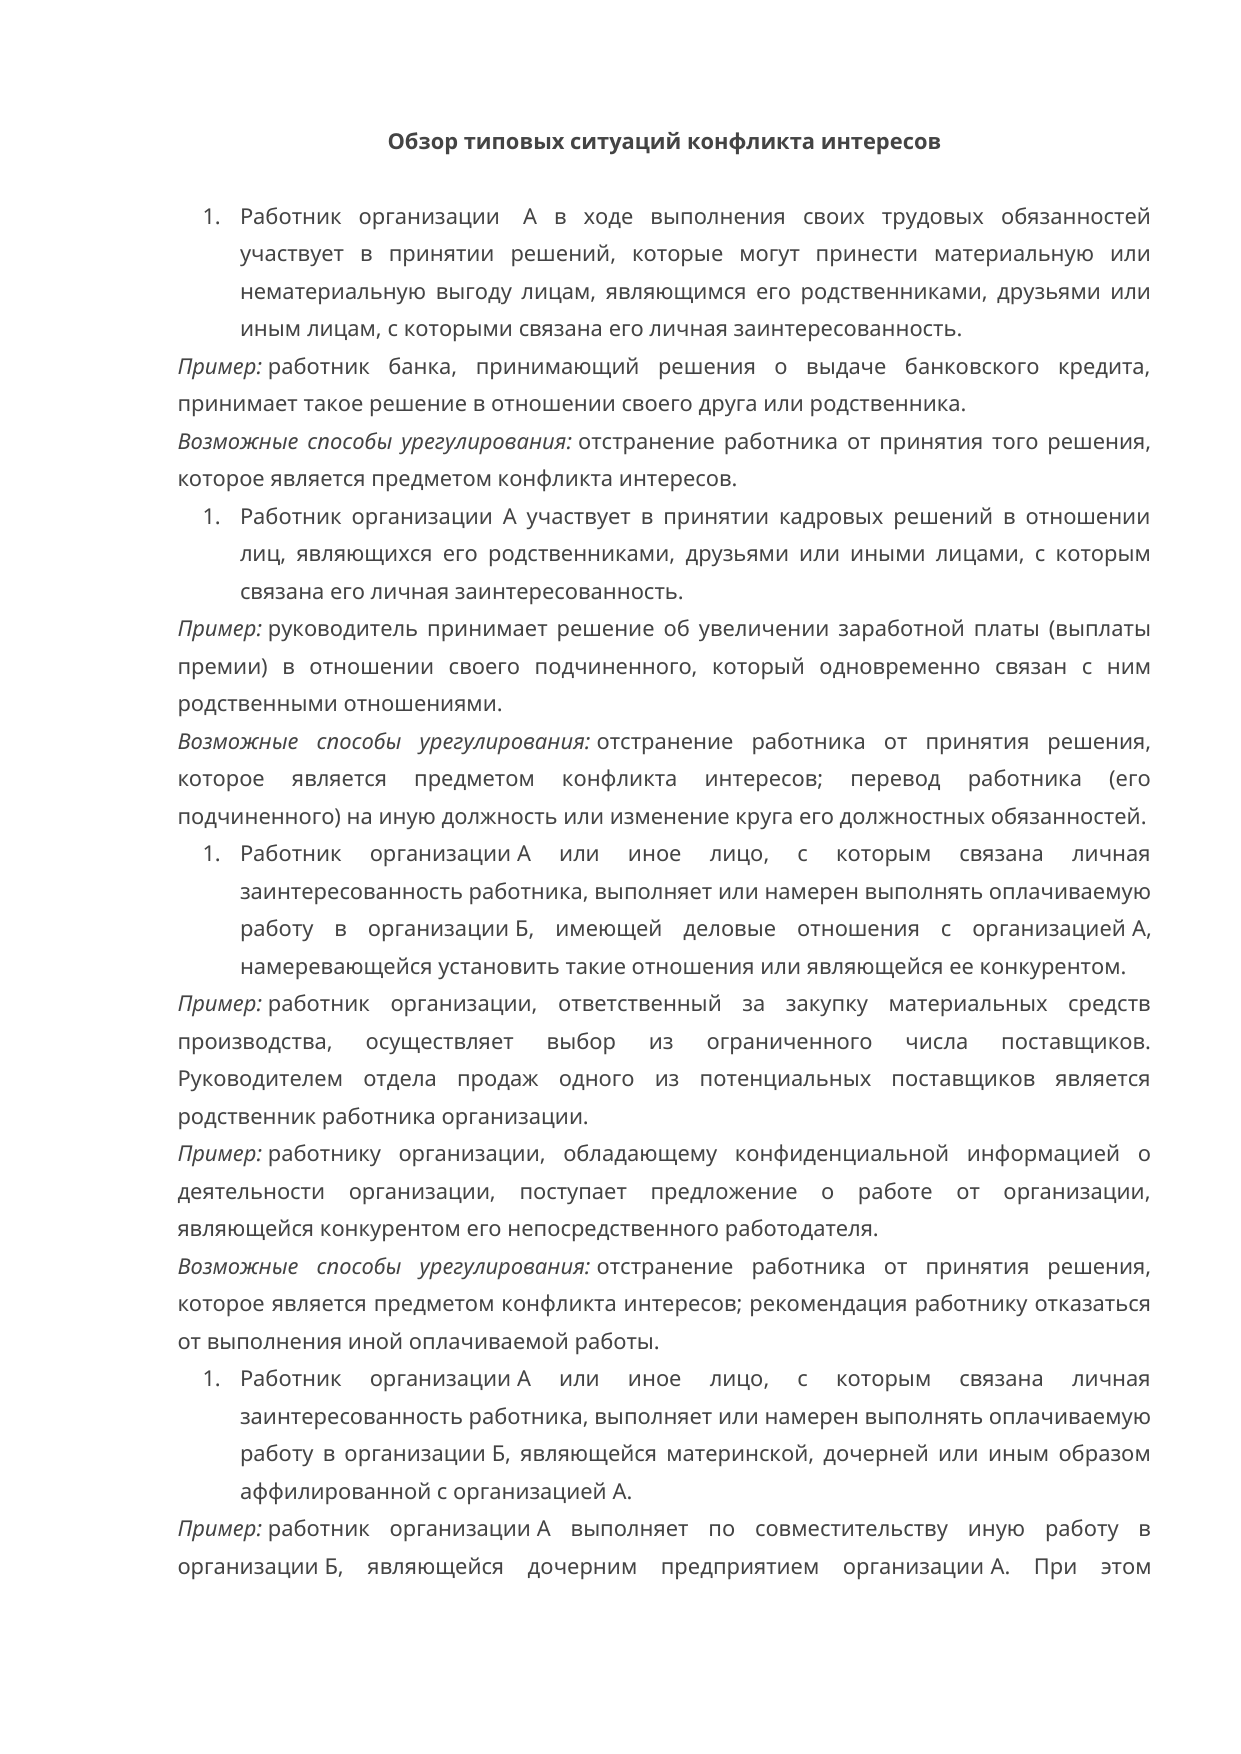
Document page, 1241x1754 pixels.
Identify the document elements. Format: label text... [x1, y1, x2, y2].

text Пример: руководитель принимает решение об увеличении заработной платы (выплаты премии) в отношении своего подчиненного, который одновременно связан с ним родственными отношениями. [177, 606, 1152, 718]
list Работник организации А участвует в принятии кадровых решений в отношении лиц, являющихся его родственниками, друзьями или иными лицами, с которым связана его личная заинтересованность. [202, 493, 1152, 606]
list Работник организации А в ходе выполнения своих трудовых обязанностей участвует в принятии решений, которые могут принести материальную или нематериальную выгоду лицам, являющимся его родственниками, друзьями или иным лицам, с которыми связана его личная заинтересованность. [202, 193, 1152, 343]
text Пример: работник банка, принимающий решения о выдаче банковского кредита, принимает такое решение в отношении своего друга или родственника. [177, 343, 1152, 418]
text Пример: работнику организации, обладающему конфиденциальной информацией о деятельности организации, поступает предложение о работе от организации, являющейся конкурентом его непосредственного работодателя. [177, 1131, 1152, 1243]
list Работник организации А или иное лицо, с которым связана личная заинтересованность работника, выполняет или намерен выполнять оплачиваемую работу в организации Б, имеющей деловые отношения с организацией А, намеревающейся установить такие отношения или являющейся ее конкурентом. [202, 831, 1152, 981]
text Возможные способы урегулирования: отстранение работника от принятия решения, которое является предметом конфликта интересов; перевод работника (его подчиненного) на иную должность или изменение круга его должностных обязанностей. [177, 718, 1152, 831]
list Работник организации А или иное лицо, с которым связана личная заинтересованность работника, выполняет или намерен выполнять оплачиваемую работу в организации Б, являющейся материнской, дочерней или иным образом аффилированной с организацией А. [202, 1356, 1152, 1506]
text Возможные способы урегулирования: отстранение работника от принятия решения, которое является предметом конфликта интересов; рекомендация работнику отказаться от выполнения иной оплачиваемой работы. [177, 1243, 1152, 1356]
text Пример: работник организации, ответственный за закупку материальных средств производства, осуществляет выбор из ограниченного числа поставщиков. Руководителем отдела продаж одного из потенциальных поставщиков является родственник работника организации. [177, 981, 1152, 1131]
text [177, 1506, 1152, 1581]
text Обзор типовых ситуаций конфликта интересов [177, 118, 1152, 156]
text Возможные способы урегулирования: отстранение работника от принятия того решения, которое является предметом конфликта интересов. [177, 418, 1152, 493]
